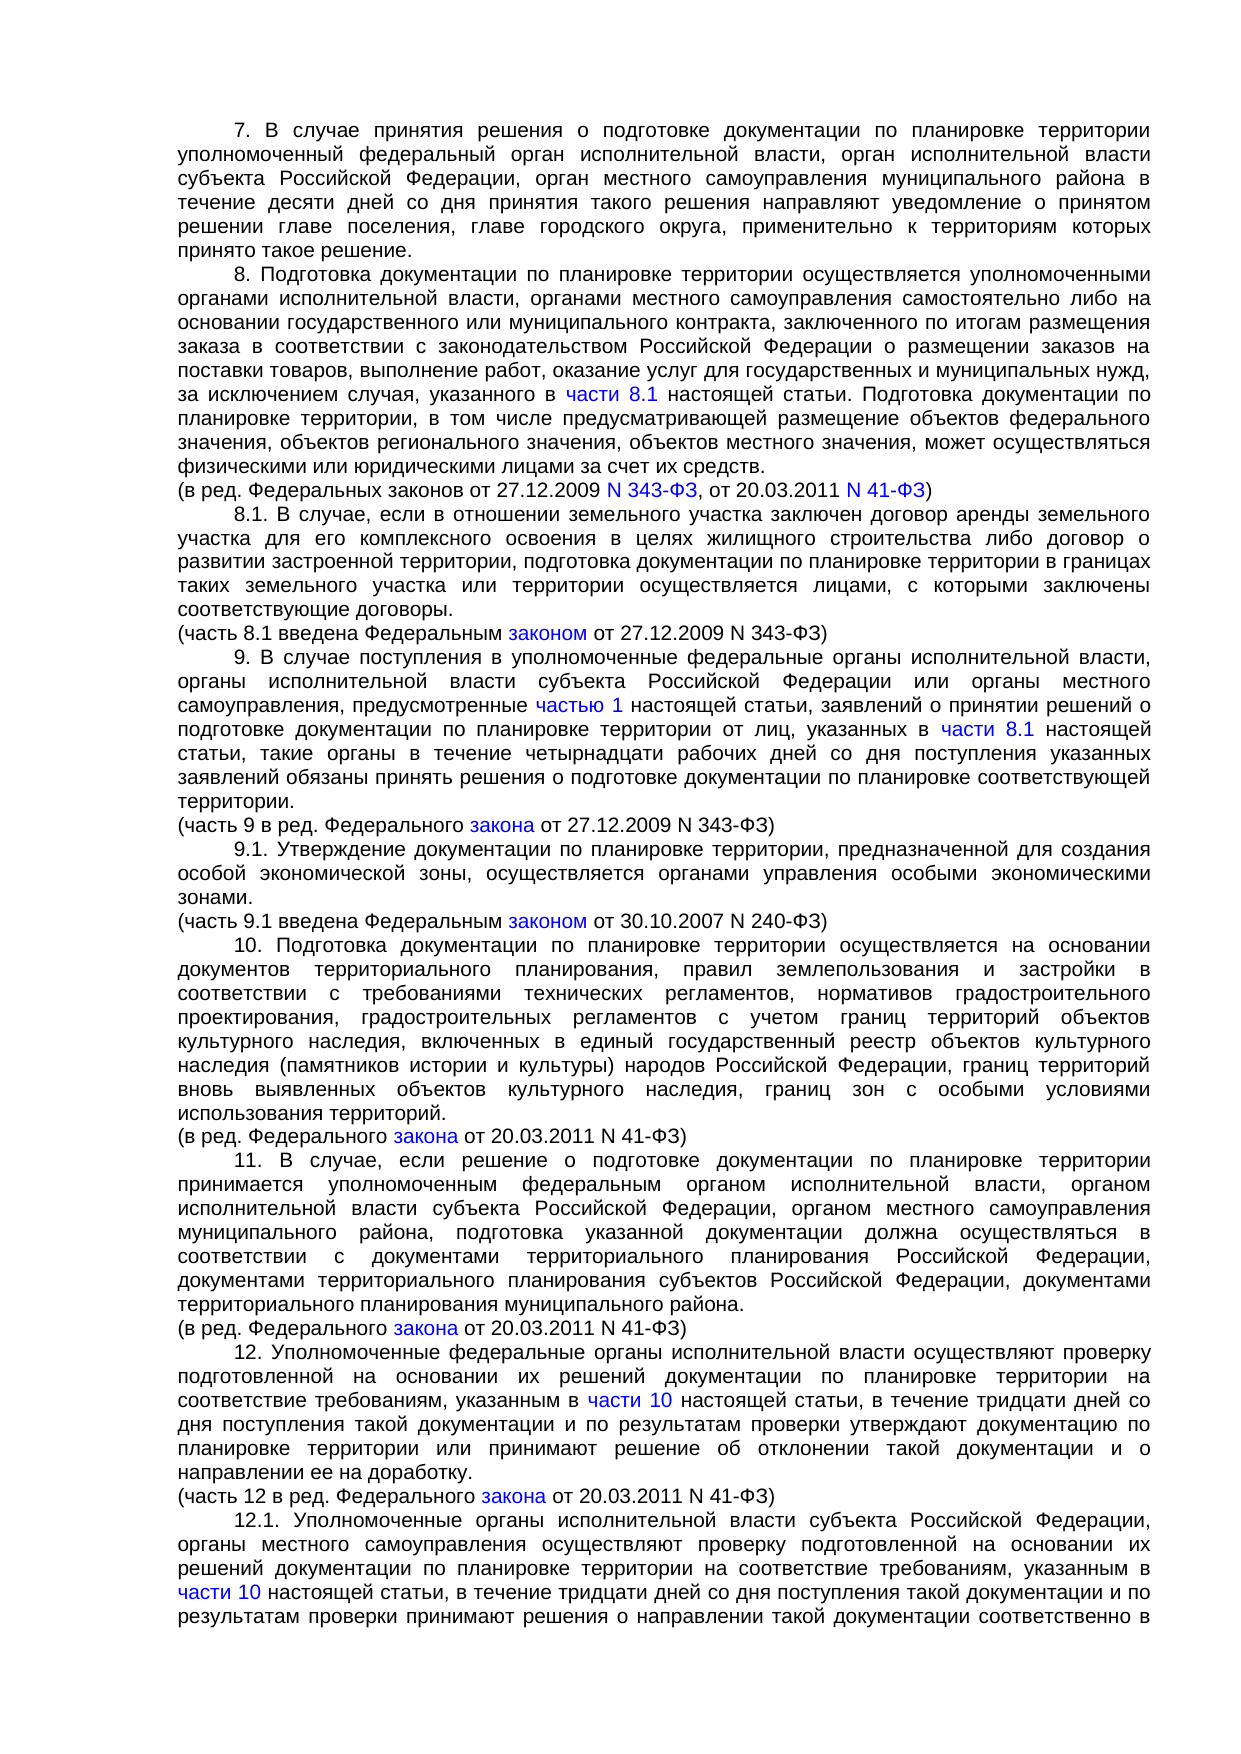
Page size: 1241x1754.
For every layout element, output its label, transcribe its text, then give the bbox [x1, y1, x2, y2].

text (в ред. Федерального закона от 20.03.2011 N 41-ФЗ) [177, 1124, 1152, 1148]
text 9.1. Утверждение документации по планировке территории, предназначенной для создания особой экономической зоны, осуществляется органами управления особыми экономическими зонами. [177, 837, 1152, 909]
text 8. Подготовка документации по планировке территории осуществляется уполномоченными органами исполнительной власти, органами местного самоуправления самостоятельно либо на основании государственного или муниципального контракта, заключенного по итогам размещения заказа в соответствии с законодательством Российской Федерации о размещении заказов на поставки товаров, выполнение работ, оказание услуг для государственных и муниципальных нужд, за исключением случая, указанного в части 8.1 настоящей статьи. Подготовка документации по планировке территории, в том числе предусматривающей размещение объектов федерального значения, объектов регионального значения, объектов местного значения, может осуществляться физическими или юридическими лицами за счет их средств. [177, 262, 1152, 477]
text 9. В случае поступления в уполномоченные федеральные органы исполнительной власти, органы исполнительной власти субъекта Российской Федерации или органы местного самоуправления, предусмотренные частью 1 настоящей статьи, заявлений о принятии решений о подготовке документации по планировке территории от лиц, указанных в части 8.1 настоящей статьи, такие органы в течение четырнадцати рабочих дней со дня поступления указанных заявлений обязаны принять решения о подготовке документации по планировке соответствующей территории. [177, 645, 1152, 813]
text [177, 1508, 1152, 1627]
text 10. Подготовка документации по планировке территории осуществляется на основании документов территориального планирования, правил землепользования и застройки в соответствии с требованиями технических регламентов, нормативов градостроительного проектирования, градостроительных регламентов с учетом границ территорий объектов культурного наследия, включенных в единый государственный реестр объектов культурного наследия (памятников истории и культуры) народов Российской Федерации, границ территорий вновь выявленных объектов культурного наследия, границ зон с особыми условиями использования территорий. [177, 933, 1152, 1124]
text (в ред. Федеральных законов от 27.12.2009 N 343-ФЗ, от 20.03.2011 N 41-ФЗ) [177, 477, 1152, 501]
text 11. В случае, если решение о подготовке документации по планировке территории принимается уполномоченным федеральным органом исполнительной власти, органом исполнительной власти субъекта Российской Федерации, органом местного самоуправления муниципального района, подготовка указанной документации должна осуществляться в соответствии с документами территориального планирования Российской Федерации, документами территориального планирования субъектов Российской Федерации, документами территориального планирования муниципального района. [177, 1148, 1152, 1316]
text (часть 9 в ред. Федерального закона от 27.12.2009 N 343-ФЗ) [177, 813, 1152, 837]
text 7. В случае принятия решения о подготовке документации по планировке территории уполномоченный федеральный орган исполнительной власти, орган исполнительной власти субъекта Российской Федерации, орган местного самоуправления муниципального района в течение десяти дней со дня принятия такого решения направляют уведомление о принятом решении главе поселения, главе городского округа, применительно к территориям которых принято такое решение. [177, 118, 1152, 262]
text (часть 9.1 введена Федеральным законом от 30.10.2007 N 240-ФЗ) [177, 909, 1152, 933]
text (в ред. Федерального закона от 20.03.2011 N 41-ФЗ) [177, 1316, 1152, 1340]
text 12. Уполномоченные федеральные органы исполнительной власти осуществляют проверку подготовленной на основании их решений документации по планировке территории на соответствие требованиям, указанным в части 10 настоящей статьи, в течение тридцати дней со дня поступления такой документации и по результатам проверки утверждают документацию по планировке территории или принимают решение об отклонении такой документации и о направлении ее на доработку. [177, 1340, 1152, 1484]
text 8.1. В случае, если в отношении земельного участка заключен договор аренды земельного участка для его комплексного освоения в целях жилищного строительства либо договор о развитии застроенной территории, подготовка документации по планировке территории в границах таких земельного участка или территории осуществляется лицами, с которыми заключены соответствующие договоры. [177, 501, 1152, 621]
text (часть 8.1 введена Федеральным законом от 27.12.2009 N 343-ФЗ) [177, 621, 1152, 645]
text (часть 12 в ред. Федерального закона от 20.03.2011 N 41-ФЗ) [177, 1484, 1152, 1508]
